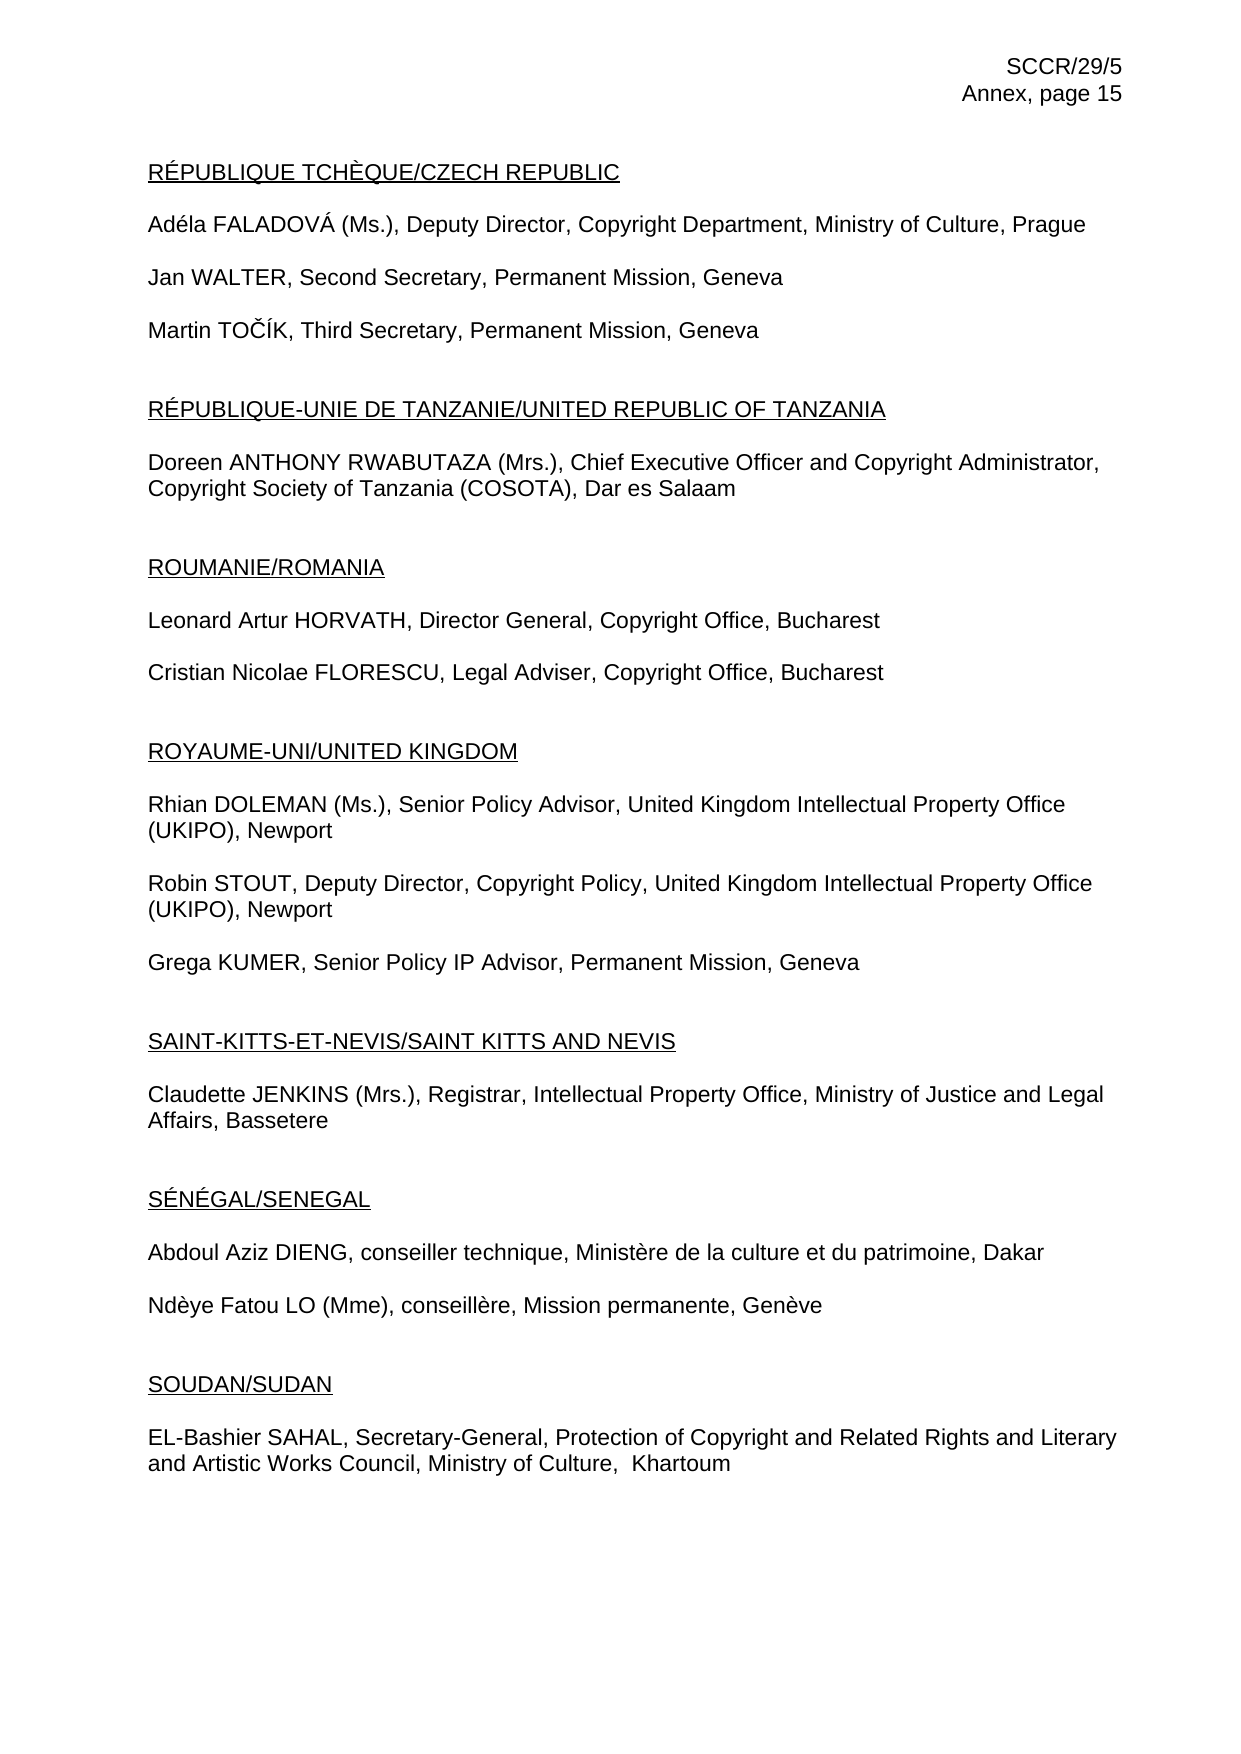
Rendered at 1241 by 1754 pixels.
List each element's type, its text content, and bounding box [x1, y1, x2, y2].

text Adéla FALADOVÁ (Ms.), Deputy Director, Copyright Department, Ministry of Culture, Prague [148, 211, 1122, 238]
text ROUMANIE/ROMANIA [148, 554, 1122, 580]
text Claudette JENKINS (Mrs.), Registrar, Intellectual Property Office, Ministry of Justice and Legal Affairs, Bassetere [148, 1081, 1122, 1134]
text ROYAUME-UNI/UNITED KINGDOM [148, 738, 1122, 765]
text SAINT-KITTS-ET-NEVIS/SAINT KITTS AND NEVIS [148, 1028, 1122, 1054]
text Grega KUMER, Senior Policy IP Advisor, Permanent Mission, Geneva [148, 949, 1122, 976]
text EL-Bashier SAHAL, Secretary-General, Protection of Copyright and Related Rights and Literary and Artistic Works Council, Ministry of Culture, Khartoum [148, 1423, 1122, 1476]
text Robin STOUT, Deputy Director, Copyright Policy, United Kingdom Intellectual Property Office (UKIPO), Newport [148, 870, 1122, 923]
text SOUDAN/SUDAN [148, 1371, 1122, 1397]
text Cristian Nicolae FLORESCU, Legal Adviser, Copyright Office, Bucharest [148, 659, 1122, 686]
text Rhian DOLEMAN (Ms.), Senior Policy Advisor, United Kingdom Intellectual Property Office (UKIPO), Newport [148, 791, 1122, 844]
text Doreen ANTHONY RWABUTAZA (Mrs.), Chief Executive Officer and Copyright Administrator, Copyright Society of Tanzania (COSOTA), Dar es Salaam [148, 448, 1122, 501]
text Jan WALTER, Second Secretary, Permanent Mission, Geneva [148, 264, 1122, 290]
text Martin TOČÍK, Third Secretary, Permanent Mission, Geneva [148, 317, 1122, 343]
text SÉNÉGAL/SENEGAL [148, 1186, 1122, 1213]
text RÉPUBLIQUE-UNIE DE TANZANIE/UNITED REPUBLIC OF TANZANIA [148, 396, 1122, 422]
text Abdoul Aziz DIENG, conseiller technique, Ministère de la culture et du patrimoine, Dakar [148, 1239, 1122, 1265]
text RÉPUBLIQUE TCHÈQUE/CZECH REPUBLIC [148, 158, 1122, 185]
text Leonard Artur HORVATH, Director General, Copyright Office, Bucharest [148, 607, 1122, 633]
text Ndèye Fatou LO (Mme), conseillère, Mission permanente, Genève [148, 1292, 1122, 1318]
